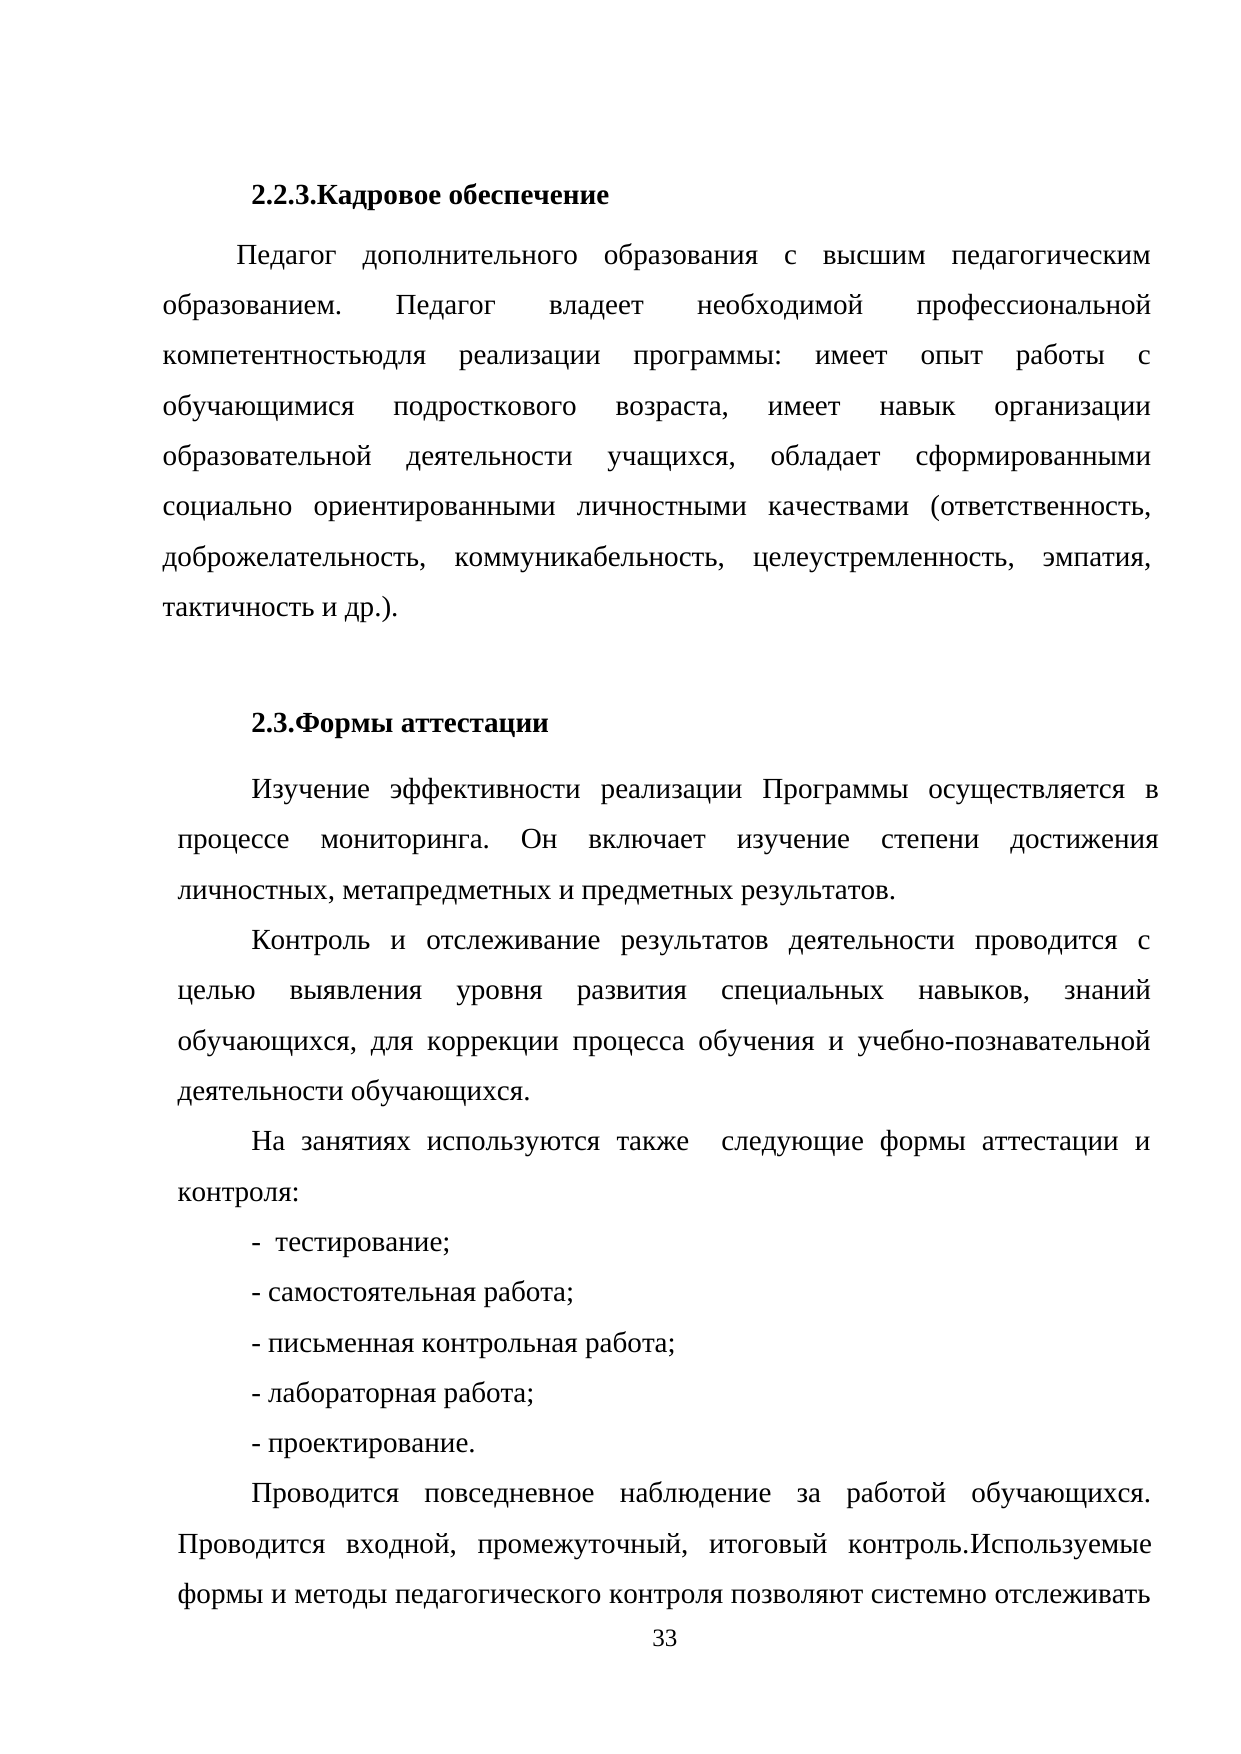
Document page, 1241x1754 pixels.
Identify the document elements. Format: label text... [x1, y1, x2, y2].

text - тестирование; [177, 1224, 1152, 1258]
text - письменная контрольная работа; [177, 1325, 1152, 1358]
text 2.3.Формы аттестации [177, 705, 1152, 739]
text На занятиях используются также следующие формы аттестации и контроля: [177, 1123, 1152, 1207]
text - лабораторная работа; [177, 1375, 1152, 1408]
text Изучение эффективности реализации Программы осуществляется в процессе мониторинга. Он включает изучение степени достижения личностных, метапредметных и предметных результатов. [177, 771, 1159, 905]
text - проектирование. [177, 1425, 1152, 1459]
text Контроль и отслеживание результатов деятельности проводится с целью выявления уровня развития специальных навыков, знаний обучающихся, для коррекции процесса обучения и учебно-познавательной деятельности обучающихся. [177, 922, 1152, 1107]
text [177, 1476, 1152, 1610]
text - самостоятельная работа; [177, 1274, 1152, 1308]
text 2.2.3.Кадровое обеспечение [177, 177, 1152, 211]
list Педагог дополнительного образования с высшим педагогическим образованием. Педагог владеет необходимой профессиональной компетентностьюдля реализации программы: имеет опыт работы с обучающимися подросткового возраста, имеет навык организации образовательной деятельности учащихся, обладает сформированными социально ориентированными личностными качествами (ответственность, доброжелательность, коммуникабельность, целеустремленность, эмпатия, тактичность и др.). [162, 237, 1152, 623]
